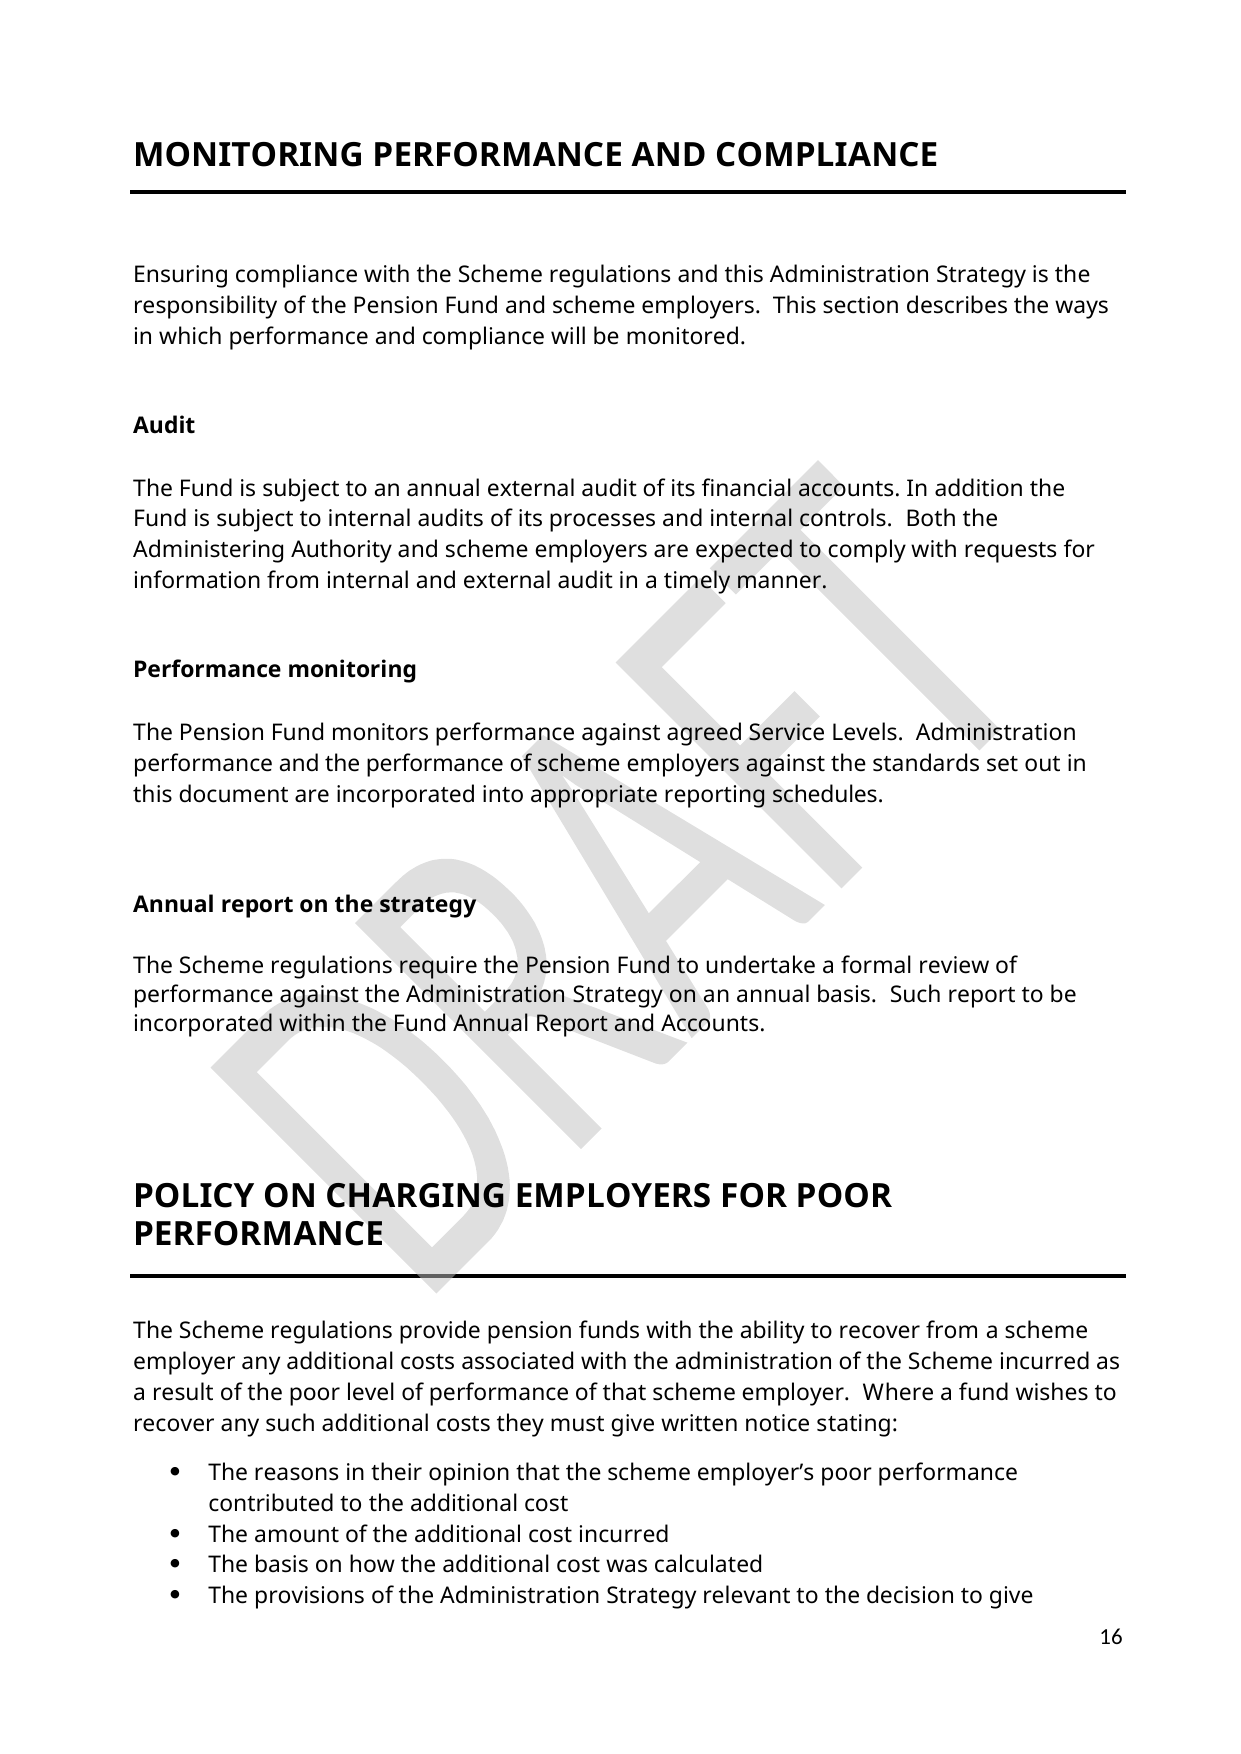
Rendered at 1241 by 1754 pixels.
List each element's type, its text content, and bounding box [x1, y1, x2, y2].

list The amount of the additional cost incurred [171, 1518, 1134, 1548]
text The Scheme regulations provide pension funds with the ability to recover from a scheme employer any additional costs associated with the administration of the Scheme incurred as a result of the poor level of performance of that scheme employer. Where a fund wishes to recover any such additional costs they must give written notice stating: [133, 1314, 1124, 1439]
subtitle Annual report on the strategy [133, 888, 1134, 919]
list The reasons in their opinion that the scheme employer’s poor performance contributed to the additional cost [171, 1455, 1033, 1518]
text The Pension Fund monitors performance against agreed Service Levels. Administration performance and the performance of scheme employers against the standards set out in this document are incorporated into appropriate reporting schedules. [133, 716, 1114, 809]
text The Fund is subject to an annual external audit of its financial accounts. In addition the Fund is subject to internal audits of its processes and internal controls. Both the Administering Authority and scheme employers are expected to comply with requests for information from internal and external audit in a timely manner. [133, 472, 1118, 595]
subtitle Audit [133, 409, 1134, 440]
text Ensuring compliance with the Scheme regulations and this Administration Strategy is the responsibility of the Pension Fund and scheme employers. This section describes the ways in which performance and compliance will be monitored. [133, 258, 1134, 351]
subtitle POLICY ON CHARGING EMPLOYERS FOR POOR PERFORMANCE [133, 1176, 912, 1253]
subtitle Performance monitoring [133, 653, 1134, 684]
text The Scheme regulations require the Pension Fund to undertake a formal review of performance against the Administration Strategy on an annual basis. Such report to be incorporated within the Fund Annual Report and Accounts. [133, 951, 1115, 1037]
list The basis on how the additional cost was calculated [171, 1548, 1134, 1579]
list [171, 1580, 1050, 1609]
subtitle MONITORING PERFORMANCE AND COMPLIANCE [133, 131, 1134, 176]
